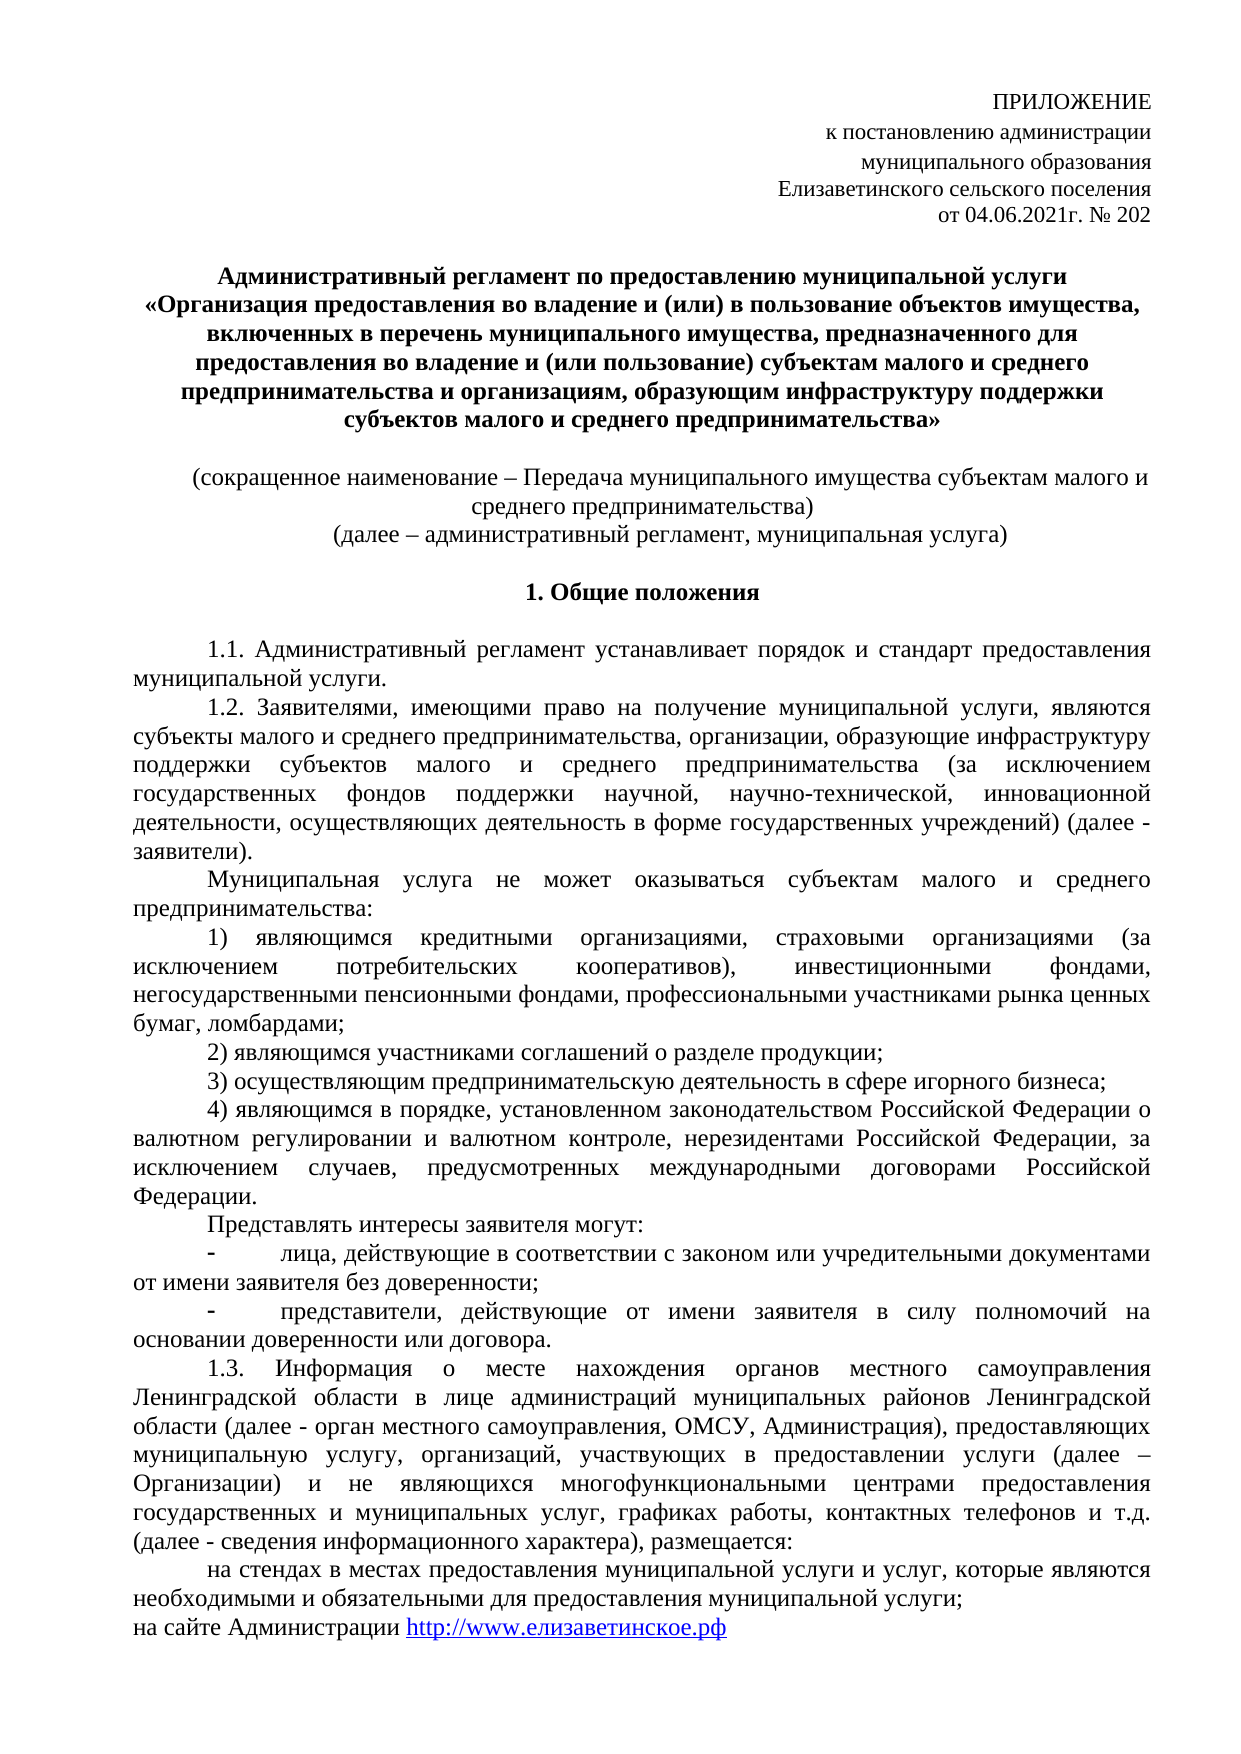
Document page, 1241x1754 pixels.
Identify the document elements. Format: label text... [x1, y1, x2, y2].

list лица, действующие в соответствии с законом или учредительными документами от имени заявителя без доверенности; [133, 1238, 1152, 1296]
text Представлять интересы заявителя могут: [133, 1209, 1152, 1238]
text 3) осуществляющим предпринимательскую деятельность в сфере игорного бизнеса; [133, 1066, 1152, 1094]
text муниципального образования [133, 148, 1152, 174]
text (далее – административный регламент, муниципальная услуга) [133, 519, 1152, 548]
list представители, действующие от имени заявителя в силу полномочий на основании доверенности или договора. [133, 1296, 1152, 1353]
text 1.2. Заявителями, имеющими право на получение муниципальной услуги, являются субъекты малого и среднего предпринимательства, организации, образующие инфраструктуру поддержки субъектов малого и среднего предпринимательства (за исключением государственных фондов поддержки научной, научно-технической, инновационной деятельности, осуществляющих деятельность в форме государственных учреждений) (далее - заявители). [133, 692, 1152, 864]
text на сайте Администрации http://www.елизаветинское.рф [133, 1612, 1152, 1641]
text ПРИЛОЖЕНИЕ [133, 88, 1152, 114]
text к постановлению администрации [133, 118, 1152, 144]
text Муниципальная услуга не может оказываться субъектам малого и среднего предпринимательства: [133, 864, 1152, 922]
text 1) являющимся кредитными организациями, страховыми организациями (за исключением потребительских кооперативов), инвестиционными фондами, негосударственными пенсионными фондами, профессиональными участниками рынка ценных бумаг, ломбардами; [133, 922, 1152, 1037]
text на стендах в местах предоставления муниципальной услуги и услуг, которые являются необходимыми и обязательными для предоставления муниципальной услуги; [133, 1554, 1152, 1612]
text 1. Общие положения [133, 577, 1152, 606]
text от 04.06.2021г. № 202 [133, 201, 1152, 227]
text 4) являющимся в порядке, установленном законодательством Российской Федерации о валютном регулировании и валютном контроле, нерезидентами Российской Федерации, за исключением случаев, предусмотренных международными договорами Российской Федерации. [133, 1094, 1152, 1209]
text Административный регламент по предоставлению муниципальной услуги «Организация предоставления во владение и (или) в пользование объектов имущества, включенных в перечень муниципального имущества, предназначенного для предоставления во владение и (или пользование) субъектам малого и среднего предпринимательства и организациям, образующим инфраструктуру поддержки субъектов малого и среднего предпринимательства» [133, 261, 1152, 433]
text Елизаветинского сельского поселения [133, 174, 1152, 201]
text 1.1. Административный регламент устанавливает порядок и стандарт предоставления муниципальной услуги. [133, 634, 1152, 692]
text (сокращенное наименование – Передача муниципального имущества субъектам малого и среднего предпринимательства) [133, 462, 1152, 519]
text 2) являющимся участниками соглашений о разделе продукции; [133, 1037, 1152, 1066]
text 1.3. Информация о месте нахождения органов местного самоуправления Ленинградской области в лице администраций муниципальных районов Ленинградской области (далее - орган местного самоуправления, ОМСУ, Администрация), предоставляющих муниципальную услугу, организаций, участвующих в предоставлении услуги (далее – Организации) и не являющихся многофункциональными центрами предоставления государственных и муниципальных услуг, графиках работы, контактных телефонов и т.д. (далее - сведения информационного характера), размещается: [133, 1353, 1152, 1554]
